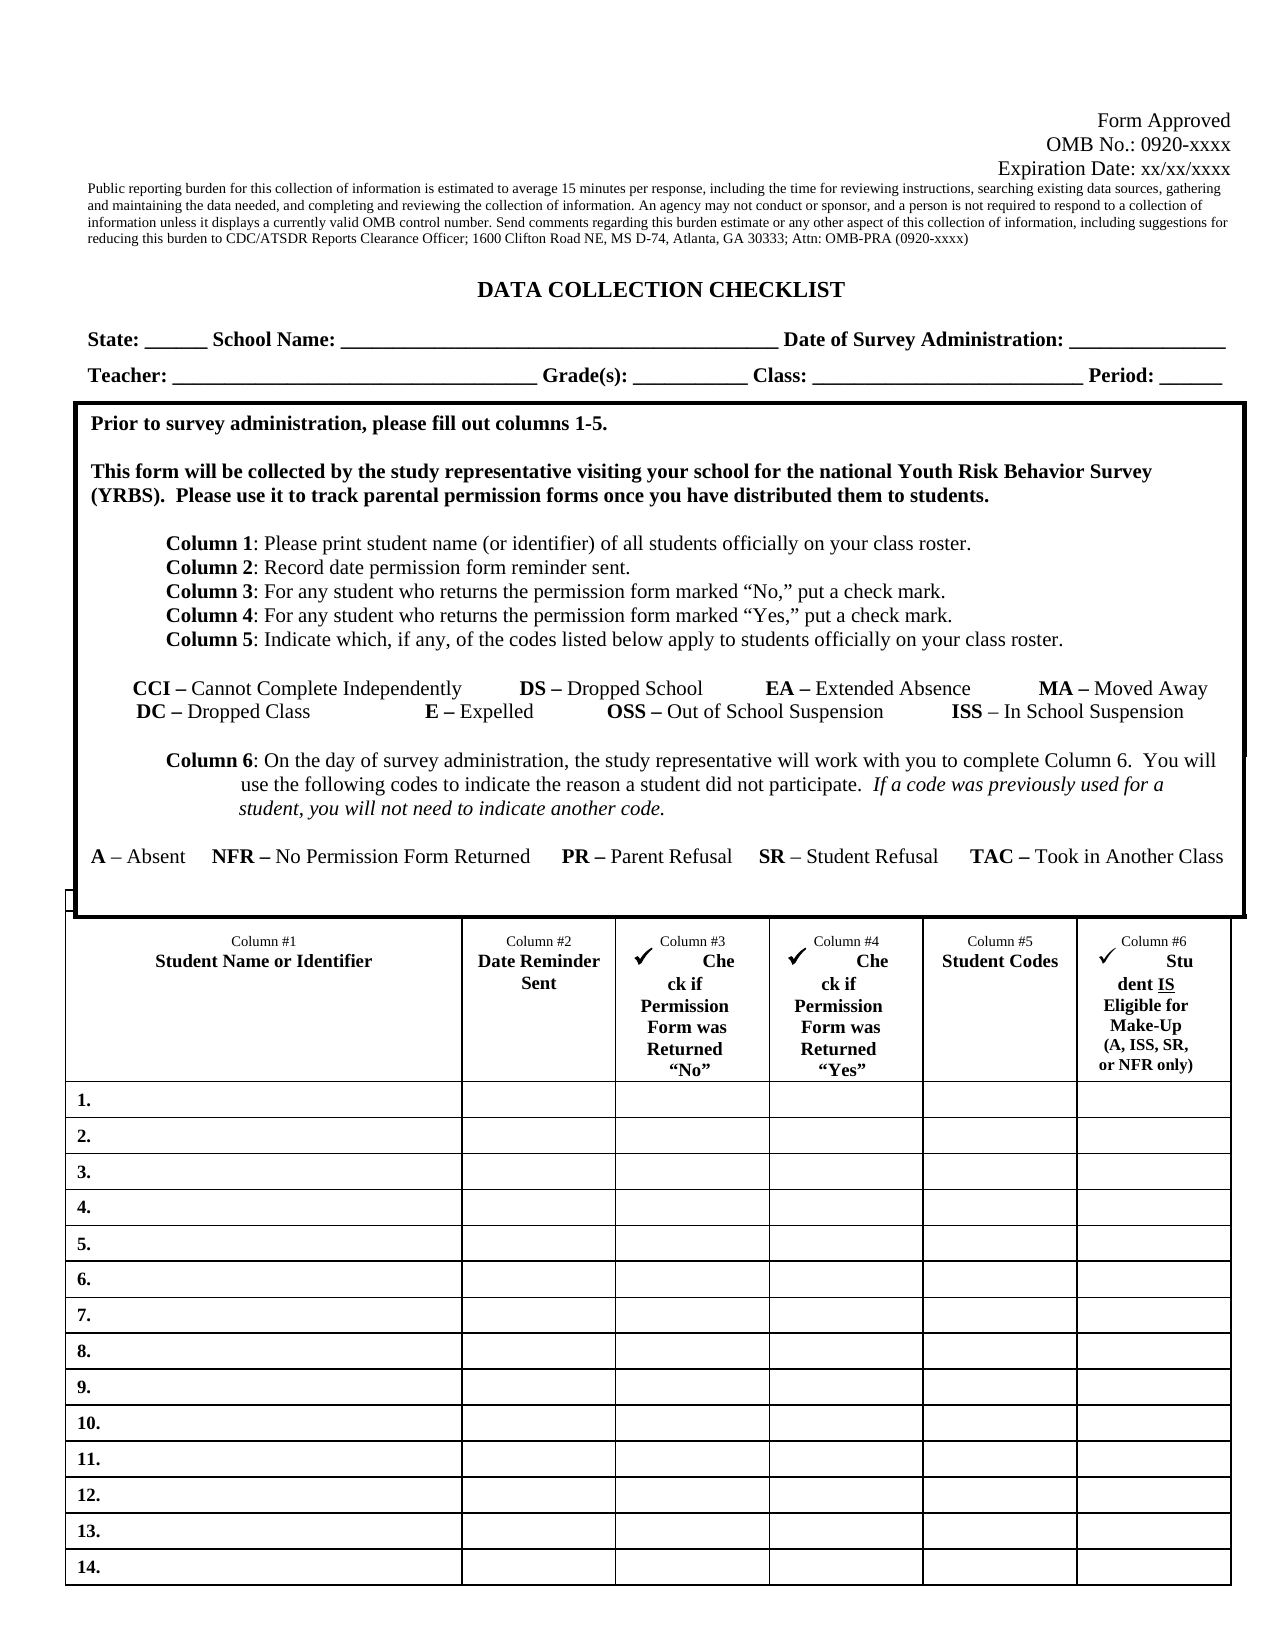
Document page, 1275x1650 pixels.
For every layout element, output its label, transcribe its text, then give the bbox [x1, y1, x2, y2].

table_header Form Approved OMB No.: 0920-xxxx Expiration Date: xx/xx/xxxx Public reporting burden for this collection of information is estimated to average 15 minutes per response, including the time for reviewing instructions, searching existing data sources, gathering and maintaining the data needed, and completing and reviewing the collection of information. An agency may not conduct or sponsor, and a person is not required to respond to a collection of information unless it displays a currently valid OMB control number. Send comments regarding this burden estimate or any other aspect of this collection of information, including suggestions for reducing this burden to CDC/ATSDR Reports Clearance Officer; 1600 Clifton Road NE, MS D-74, Atlanta, GA 30333; Attn: OMB-PRA (0920-xxxx) DATA COLLECTION CHECKLIST State: ______ School Name: __________________________________________ Date of Survey Administration: _______________ Teacher: ___________________________________ Grade(s): ___________ Class: __________________________ Period: ______ [77, 108, 1245, 401]
table_cell [616, 1514, 769, 1548]
table_cell [463, 1334, 615, 1368]
table_cell [1078, 1334, 1230, 1368]
table_cell [66, 1082, 461, 1117]
table_cell [463, 1082, 615, 1117]
table_cell [1078, 1226, 1230, 1260]
table_cell [924, 1298, 1076, 1332]
table_cell [924, 1118, 1076, 1153]
table_cell [616, 1298, 769, 1332]
table_cell [924, 1514, 1076, 1548]
table_cell [66, 1298, 461, 1332]
table_cell [924, 1370, 1076, 1404]
table_cell [66, 1442, 461, 1476]
table_cell [1078, 1442, 1230, 1476]
table_cell [924, 1262, 1076, 1296]
table_cell [616, 1262, 769, 1296]
table_cell [463, 1226, 615, 1260]
table_cell [770, 1154, 922, 1188]
table_cell [770, 1406, 922, 1440]
table_cell [616, 1406, 769, 1440]
table_cell [616, 1550, 769, 1584]
table_cell [924, 1442, 1076, 1476]
table_cell [66, 1226, 461, 1260]
table_cell [924, 1406, 1076, 1440]
table_cell [616, 1334, 769, 1368]
table_cell [463, 1190, 615, 1224]
table_cell [770, 1226, 922, 1260]
table_cell [770, 1118, 922, 1153]
table_cell [1078, 1082, 1230, 1117]
table_cell [616, 1154, 769, 1188]
table_cell [463, 1550, 615, 1584]
table_cell [1078, 1154, 1230, 1188]
table_cell [463, 1118, 615, 1153]
table_cell [1078, 1370, 1230, 1404]
table_cell [1078, 1298, 1230, 1332]
table_cell [924, 1154, 1076, 1188]
table_cell [616, 1190, 769, 1224]
table_cell [463, 1514, 615, 1548]
table_cell Column #5 Student Codes [924, 919, 1076, 1081]
table_cell [616, 1442, 769, 1476]
table_cell [66, 1154, 461, 1188]
table_cell [924, 1190, 1076, 1224]
table_cell [616, 1370, 769, 1404]
table_cell [463, 1298, 615, 1332]
table_cell [463, 1370, 615, 1404]
table_cell [66, 1406, 461, 1440]
table_cell Column #1 Student Name or Identifier [66, 912, 461, 1081]
table_cell [66, 1190, 461, 1224]
table_cell [924, 1082, 1076, 1117]
table_cell [770, 1334, 922, 1368]
table_cell [924, 1226, 1076, 1260]
table_cell [924, 1478, 1076, 1512]
table_cell Column #2 Date Reminder Sent [463, 919, 615, 1081]
table_cell [1078, 1262, 1230, 1296]
table_cell [770, 1190, 922, 1224]
table_cell [463, 1442, 615, 1476]
table_cell Column #3 Check if Permission Form was Returned “No” [616, 919, 769, 1081]
table_cell [463, 1478, 615, 1512]
table_cell [770, 1514, 922, 1548]
table_cell [1078, 1514, 1230, 1548]
table_cell Column #6 Student IS Eligible for Make-Up (A, ISS, SR, or NFR only) [1078, 919, 1230, 1081]
table_cell [770, 1370, 922, 1404]
table_cell [770, 1442, 922, 1476]
table_cell [1078, 1478, 1230, 1512]
table_cell [770, 1550, 922, 1584]
table_cell [1078, 1118, 1230, 1153]
table_cell [770, 1262, 922, 1296]
table_cell [463, 1262, 615, 1296]
table_cell [770, 1478, 922, 1512]
table_cell [616, 1082, 769, 1117]
table_cell [66, 1550, 461, 1584]
table_cell Column #4 Check if Permission Form was Returned “Yes” [770, 919, 922, 1081]
table_cell [66, 1262, 461, 1296]
table_cell [1078, 1406, 1230, 1440]
table_cell [616, 1226, 769, 1260]
table_cell [463, 1154, 615, 1188]
table_cell [66, 1514, 461, 1548]
table_cell [1078, 1190, 1230, 1224]
table_cell [616, 1118, 769, 1153]
table_cell [66, 1478, 461, 1512]
table_cell [66, 1334, 461, 1368]
table_cell [924, 1334, 1076, 1368]
table_cell [66, 1370, 461, 1404]
table_cell [66, 1118, 461, 1153]
table_cell [616, 1478, 769, 1512]
table_header [66, 891, 73, 910]
table_cell [770, 1298, 922, 1332]
table_cell [463, 1406, 615, 1440]
table_cell [924, 1550, 1076, 1584]
table_cell [1078, 1550, 1230, 1584]
table_cell [770, 1082, 922, 1117]
